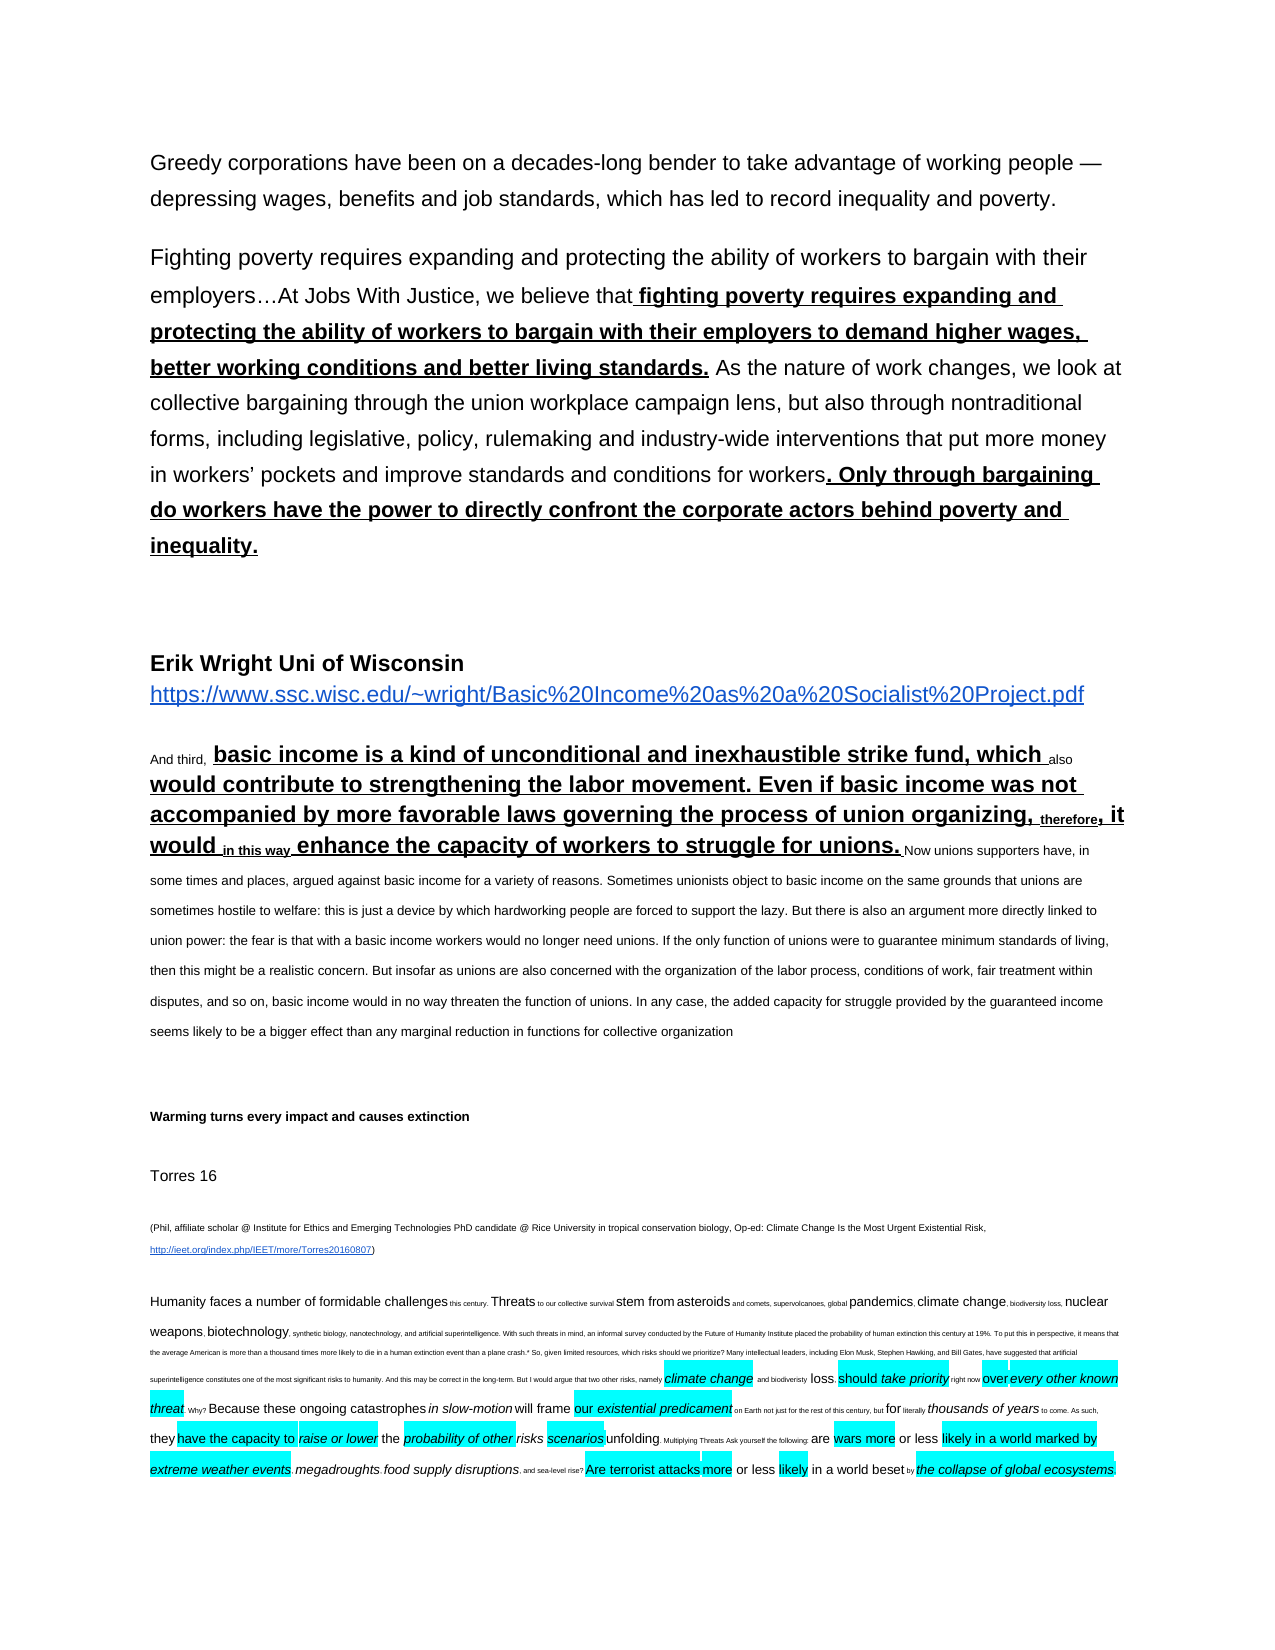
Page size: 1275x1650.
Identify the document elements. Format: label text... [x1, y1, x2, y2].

text Torres 16 [150, 1153, 1125, 1185]
text Erik Wright Uni of Wisconsin [150, 650, 1125, 677]
text And third, basic income is a kind of unconditional and inexhaustible strike fund, which also would contribute to strengthening the labor movement. Even if basic income was not accompanied by more favorable laws governing the process of union organizing, therefore, it would in this way enhance the capacity of workers to struggle for unions. Now unions supporters have, in some times and places, argued against basic income for a variety of reasons. Sometimes unionists object to basic income on the same grounds that unions are sometimes hostile to welfare: this is just a device by which hardworking people are forced to support the lazy. But there is also an argument more directly linked to union power: the fear is that with a basic income workers would no longer need unions. If the only function of unions were to guarantee minimum standards of living, then this might be a realistic concern. But insofar as unions are also concerned with the organization of the labor process, conditions of work, fair treatment within disputes, and so on, basic income would in no way threaten the function of unions. In any case, the added capacity for struggle provided by the guaranteed income seems likely to be a bigger effect than any marginal reduction in functions for collective organization [150, 741, 1125, 1039]
text https://www.ssc.wisc.edu/~wright/Basic%20Income%20as%20a%20Socialist%20Project.pdf [150, 681, 1125, 707]
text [150, 1283, 1125, 1477]
text (Phil, affiliate scholar @ Institute for Ethics and Emerging Technologies PhD candidate @ Rice University in tropical conservation biology, Op-ed: Climate Change Is the Most Urgent Existential Risk, http://ieet.org/index.php/IEET/more/Torres20160807) [150, 1214, 1125, 1256]
text Fighting poverty requires expanding and protecting the ability of workers to bargain with their employers…At Jobs With Justice, we believe that fighting poverty requires expanding and protecting the ability of workers to bargain with their employers to demand higher wages, better working conditions and better living standards. As the nature of work changes, we look at collective bargaining through the union workplace campaign lens, but also through nontraditional forms, including legislative, policy, rulemaking and industry-wide interventions that put more money in workers’ pockets and improve standards and conditions for workers. Only through bargaining do workers have the power to directly confront the corporate actors behind poverty and inequality. [150, 244, 1125, 558]
text Greedy corporations have been on a decades-long bender to take advantage of working people — depressing wages, benefits and job standards, which has led to record inequality and poverty. [150, 150, 1125, 211]
subtitle Warming turns every impact and causes extinction [150, 1098, 1125, 1124]
